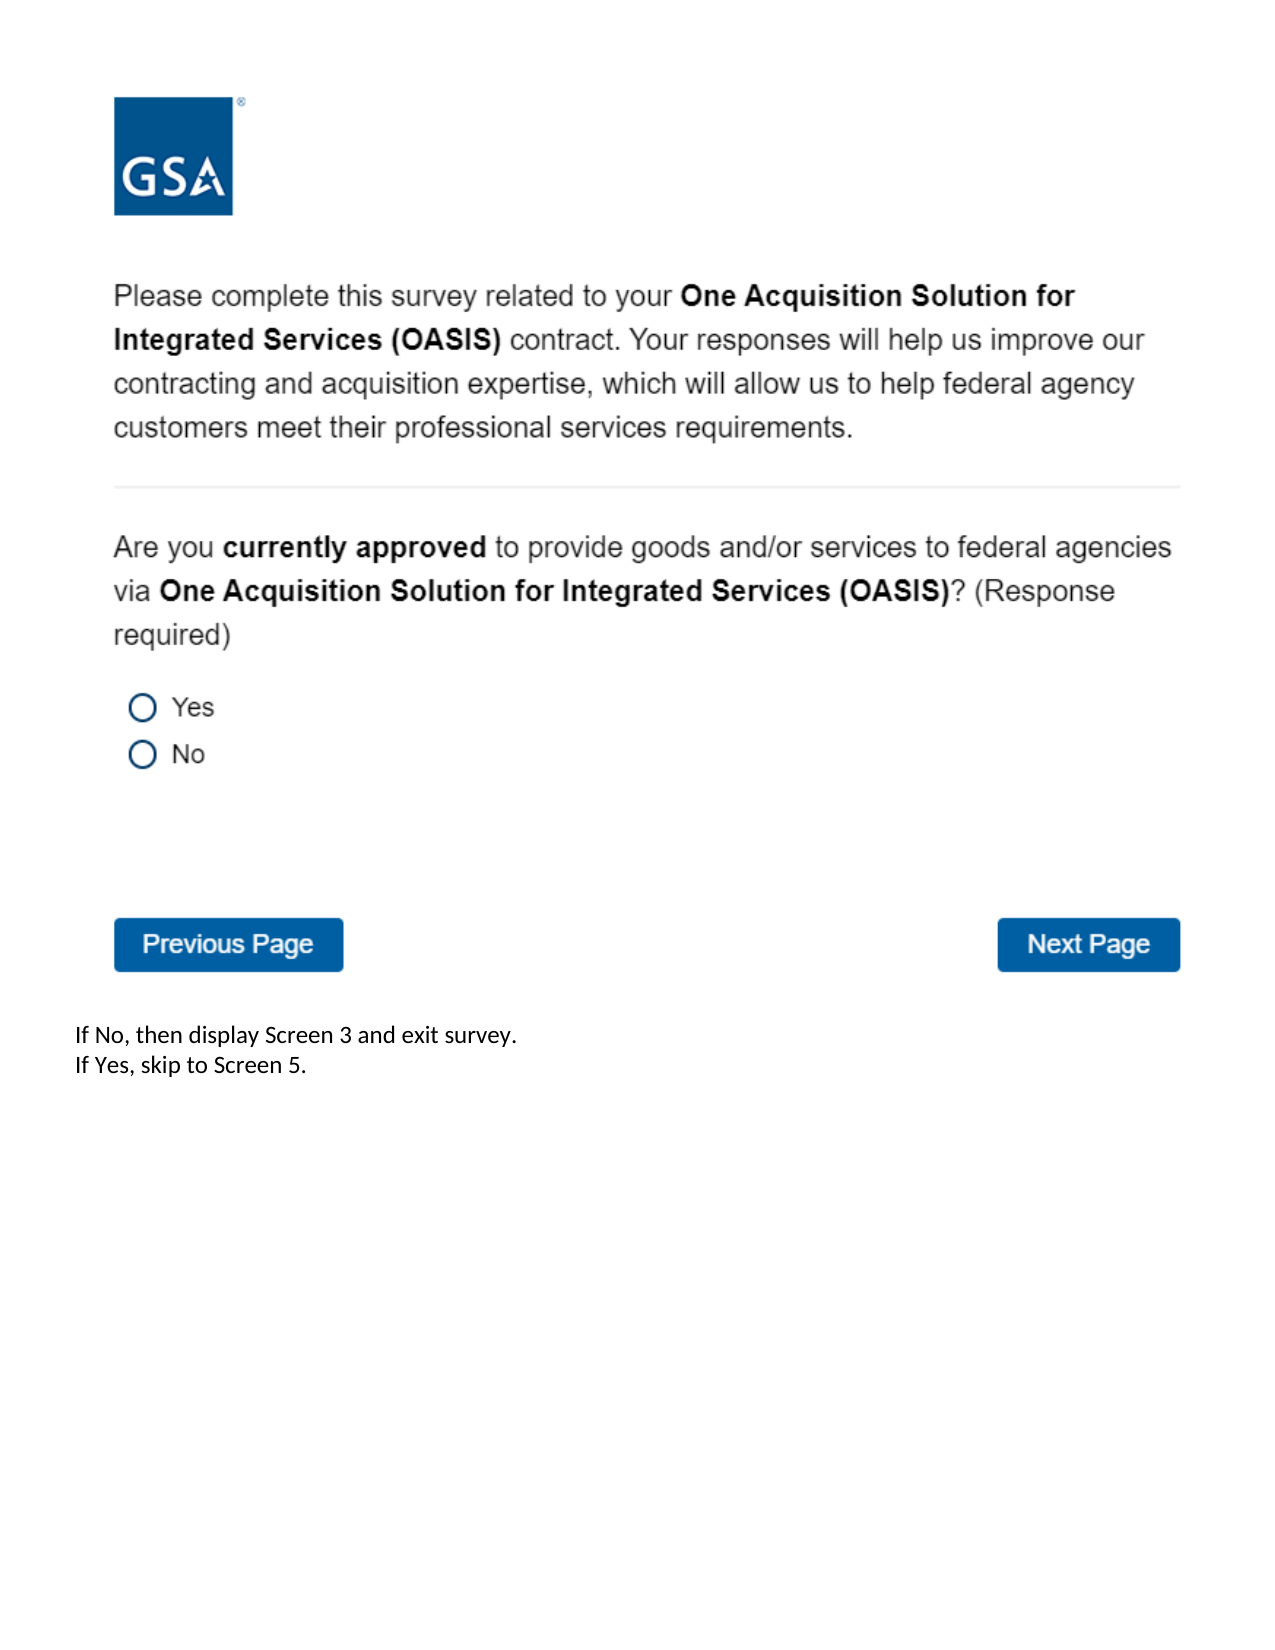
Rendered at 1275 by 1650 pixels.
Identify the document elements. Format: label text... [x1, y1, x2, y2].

text If No, then display Screen 3 and exit survey. [75, 1019, 1200, 1049]
text If Yes, skip to Screen 5. [75, 1049, 1200, 1080]
picture [75, 75, 1200, 1019]
